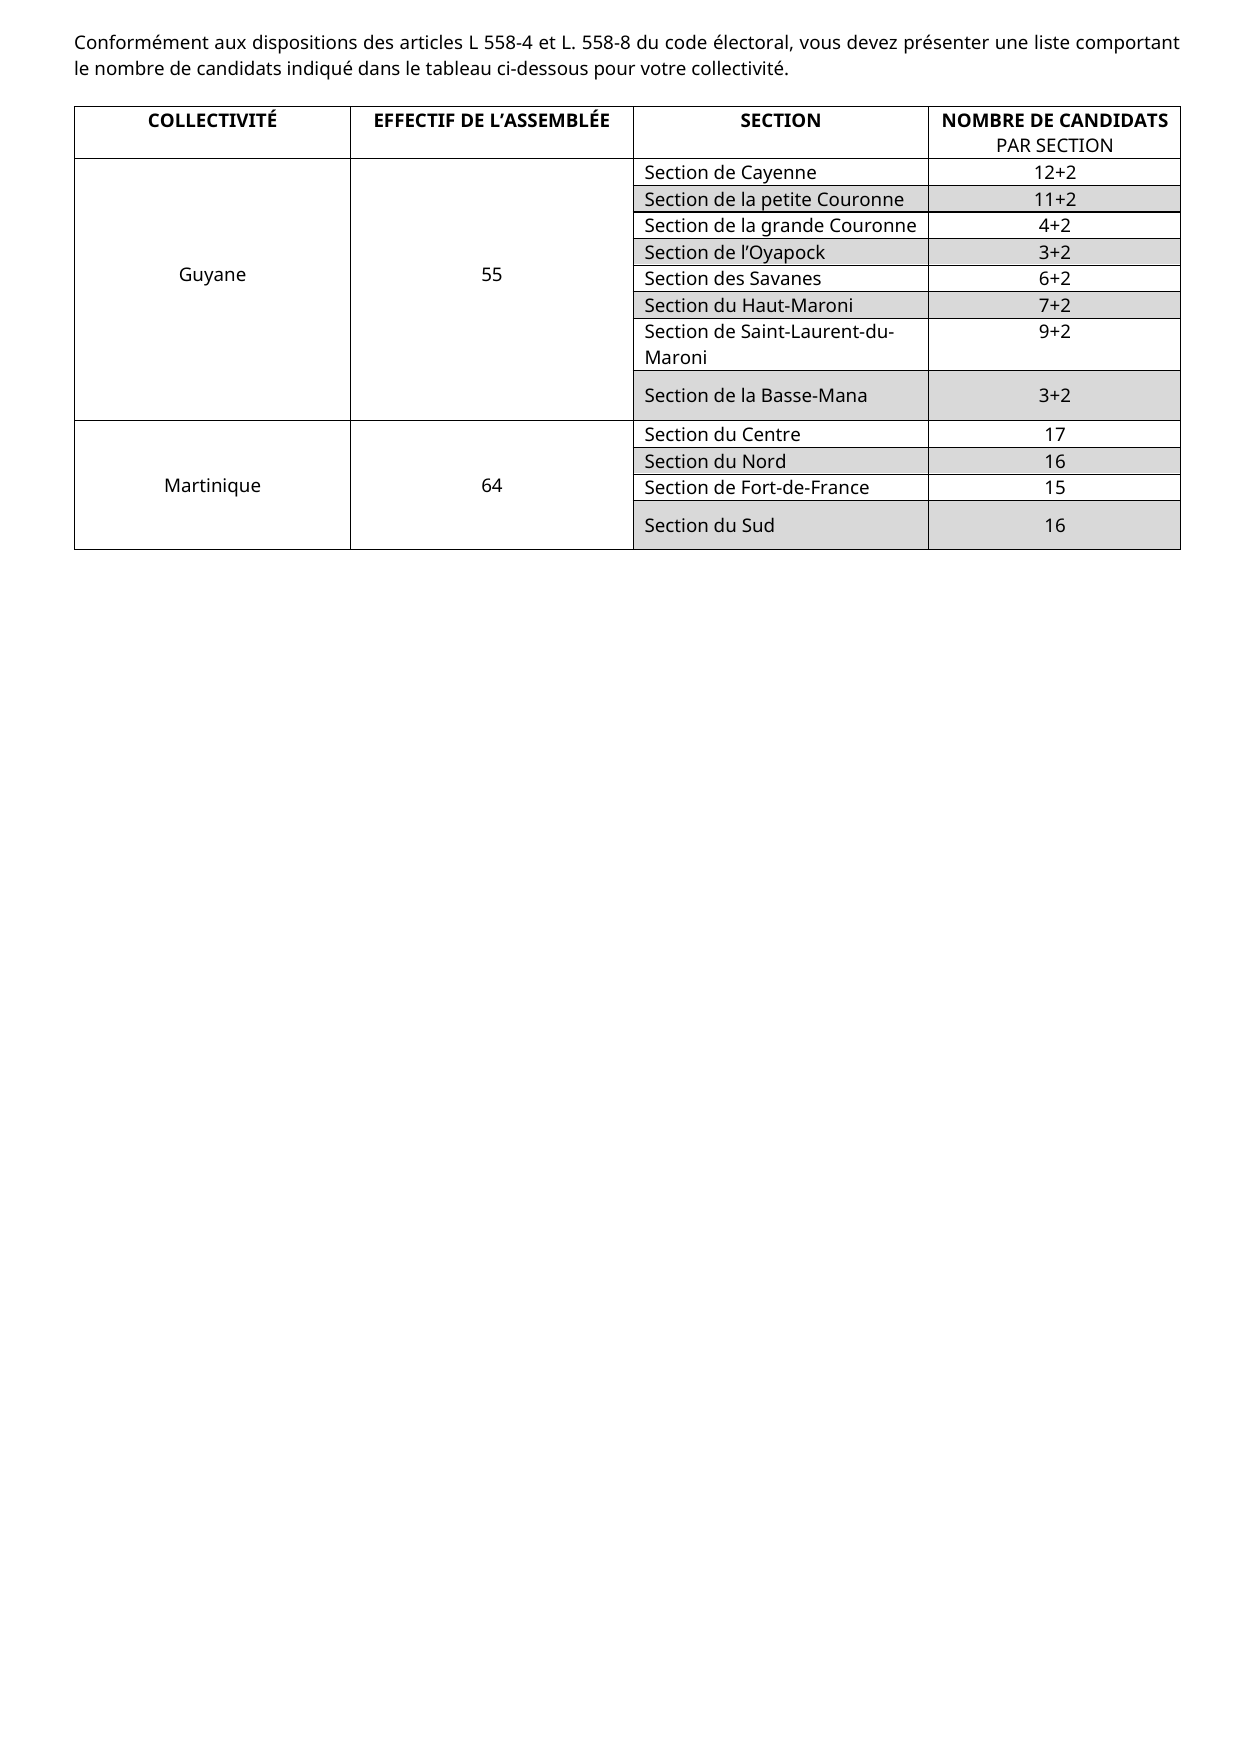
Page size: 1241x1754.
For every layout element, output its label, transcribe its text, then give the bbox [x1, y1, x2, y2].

table_cell 11+2 [929, 186, 1180, 211]
table_cell Section des Savanes [634, 266, 928, 291]
table_cell 4+2 [929, 213, 1180, 238]
table_cell 16 [929, 501, 1180, 549]
table_cell 7+2 [929, 292, 1180, 318]
table_cell Guyane [75, 159, 350, 420]
table_cell 17 [929, 421, 1180, 447]
table_cell 6+2 [929, 266, 1180, 291]
table_header SECTION [634, 107, 928, 158]
table_cell 16 [929, 448, 1180, 473]
table_cell Section du Haut-Maroni [634, 292, 928, 318]
table_cell Martinique [75, 421, 350, 549]
table_cell Section du Centre [634, 421, 928, 447]
table_header NOMBRE DE CANDIDATS PAR SECTION [929, 107, 1180, 158]
table_cell 12+2 [929, 159, 1180, 185]
table_header EFFECTIF DE L’ASSEMBLÉE [351, 107, 633, 158]
text Conformément aux dispositions des articles L 558-4 et L. 558-8 du code électoral, vous devez présenter une liste comportant le nombre de candidats indiqué dans le tableau ci-dessous pour votre collectivité. [74, 29, 1181, 81]
table_cell 64 [351, 421, 633, 549]
table_cell Section de la petite Couronne [634, 186, 928, 211]
table_cell Section de Saint-Laurent-du-Maroni [634, 319, 928, 370]
table_cell Section de l’Oyapock [634, 239, 928, 264]
table_cell Section de Cayenne [634, 159, 928, 185]
table_header COLLECTIVITÉ [75, 107, 350, 158]
table_cell Section du Nord [634, 448, 928, 473]
table_cell 15 [929, 475, 1180, 500]
table_cell 3+2 [929, 371, 1180, 420]
table_cell Section de Fort-de-France [634, 475, 928, 500]
table_cell Section du Sud [634, 501, 928, 549]
table_cell Section de la grande Couronne [634, 213, 928, 238]
table_cell 55 [351, 159, 633, 420]
table_cell 3+2 [929, 239, 1180, 264]
table_cell Section de la Basse-Mana [634, 371, 928, 420]
table_cell 9+2 [929, 319, 1180, 370]
